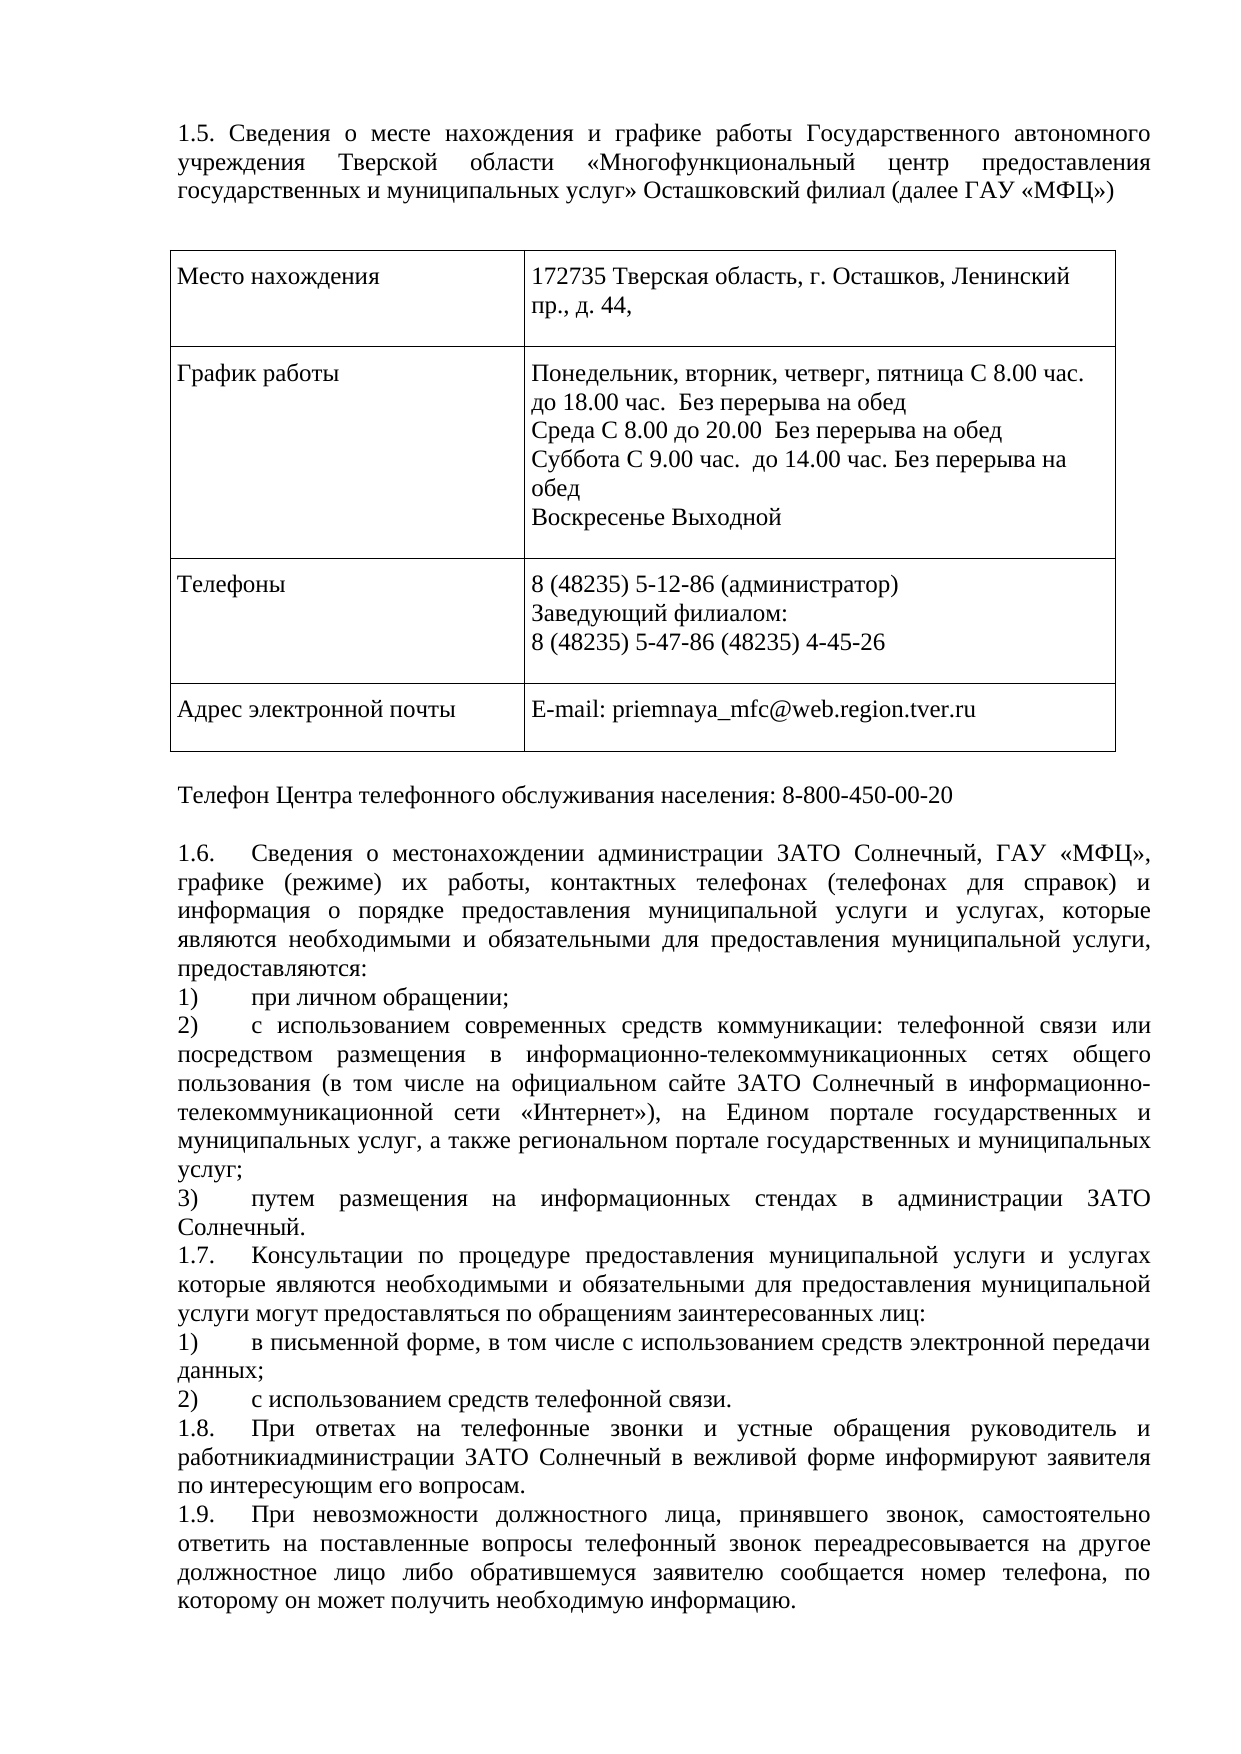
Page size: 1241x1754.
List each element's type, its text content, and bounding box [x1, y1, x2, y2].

table_cell График работы [171, 347, 524, 558]
list путем размещения на информационных стендах в администрации ЗАТО Солнечный. [177, 1183, 1152, 1240]
table_cell E-mail: priemnaya_mfc@web.region.tver.ru [525, 684, 1115, 751]
list При невозможности должностного лица, принявшего звонок, самостоятельно ответить на поставленные вопросы телефонный звонок переадресовывается на другое должностное лицо либо обратившемуся заявителю сообщается номер телефона, по которому он может получить необходимую информацию. [177, 1499, 1152, 1614]
text Телефон Центра телефонного обслуживания населения: 8-800-450-00-20 [177, 780, 1152, 809]
table_cell Понедельник, вторник, четверг, пятница С 8.00 час. до 18.00 час. Без перерыва на обед Среда С 8.00 до 20.00 Без перерыва на обед Суббота С 9.00 час. до 14.00 час. Без перерыва на обед Воскресенье Выходной [525, 347, 1115, 558]
list Консультации по процедуре предоставления муниципальной услуги и услугах которые являются необходимыми и обязательными для предоставления муниципальной услуги могут предоставляться по обращениям заинтересованных лиц: [177, 1240, 1152, 1327]
list с использованием средств телефонной связи. [177, 1384, 1152, 1413]
table_cell 8 (48235) 5-12-86 (администратор) Заведующий филиалом: 8 (48235) 5-47-86 (48235) 4-45-26 [525, 559, 1115, 683]
list с использованием современных средств коммуникации: телефонной связи или посредством размещения в информационно-телекоммуникационных сетях общего пользования (в том числе на официальном сайте ЗАТО Солнечный в информационно-телекоммуникационной сети «Интернет»), на Едином портале государственных и муниципальных услуг, а также региональном портале государственных и муниципальных услуг; [177, 1010, 1152, 1183]
list При ответах на телефонные звонки и устные обращения руководитель и работникиадминистрации ЗАТО Солнечный в вежливой форме информируют заявителя по интересующим его вопросам. [177, 1413, 1152, 1499]
table_header Место нахождения [171, 251, 524, 346]
table_cell Телефоны [171, 559, 524, 683]
list при личном обращении; [177, 982, 1152, 1010]
table_header 172735 Тверская область, г. Осташков, Ленинский пр., д. 44, [525, 251, 1115, 346]
list в письменной форме, в том числе с использованием средств электронной передачи данных; [177, 1327, 1152, 1384]
list Сведения о местонахождении администрации ЗАТО Солнечный, ГАУ «МФЦ», графике (режиме) их работы, контактных телефонах (телефонах для справок) и информация о порядке предоставления муниципальной услуги и услугах, которые являются необходимыми и обязательными для предоставления муниципальной услуги, предоставляются: [177, 838, 1152, 982]
text 1.5. Сведения о месте нахождения и графике работы Государственного автономного учреждения Тверской области «Многофункциональный центр предоставления государственных и муниципальных услуг» Осташковский филиал (далее ГАУ «МФЦ») [177, 118, 1152, 204]
table_cell Адрес электронной почты [171, 684, 524, 751]
